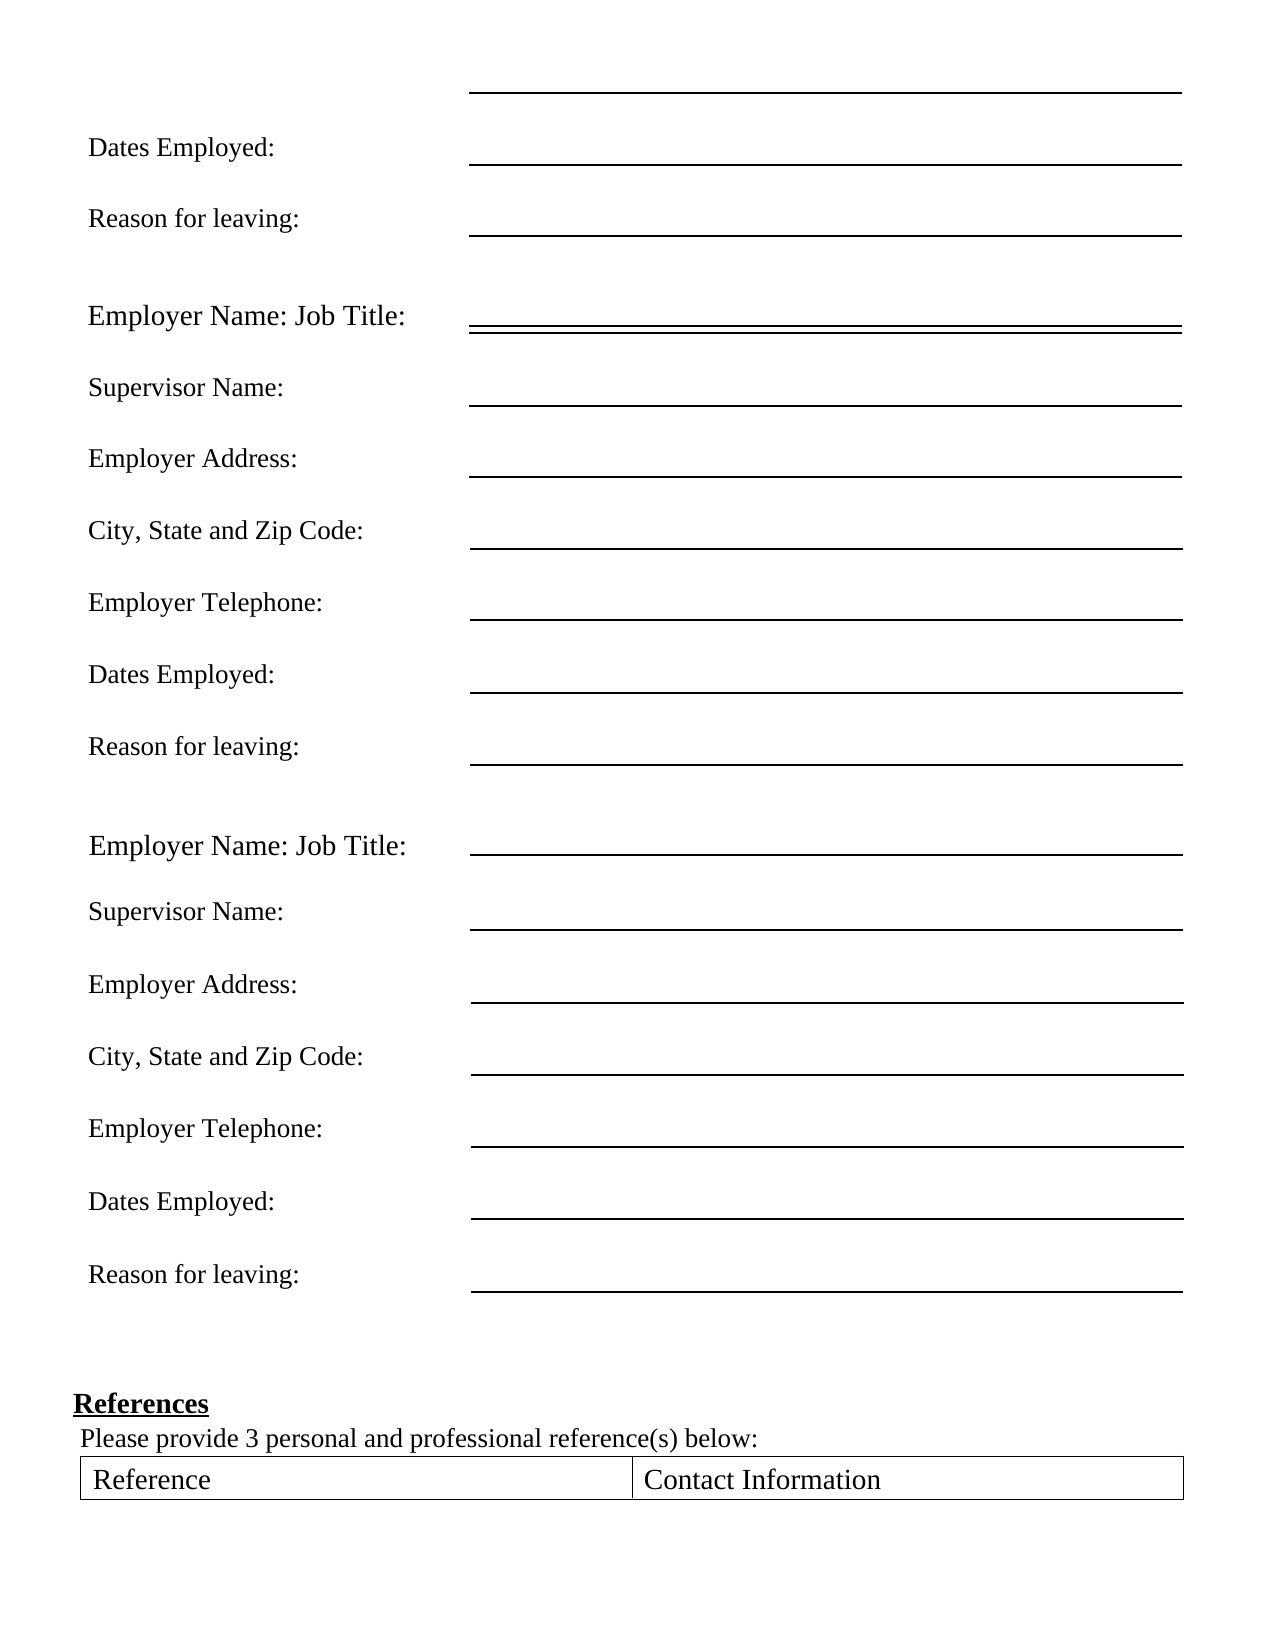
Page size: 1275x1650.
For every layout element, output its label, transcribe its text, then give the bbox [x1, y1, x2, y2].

text City, State and Zip Code: [88, 1040, 1180, 1071]
text Reason for leaving: [88, 1258, 1180, 1289]
text Employer Name: Job Title: [88, 830, 1182, 861]
text Please provide 3 personal and professional reference(s) below: [80, 1422, 1180, 1453]
text Reason for leaving: [88, 730, 1180, 762]
text References [73, 1386, 1178, 1420]
text City, State and Zip Code: [88, 514, 1180, 545]
text Employer Telephone: [88, 586, 1180, 617]
text Dates Employed: [88, 131, 1180, 162]
table_header Contact Information [633, 1457, 1183, 1498]
table_header Reference [81, 1457, 632, 1498]
text Employer Name: Job Title: [87, 301, 1182, 332]
text Dates Employed: [88, 658, 1180, 689]
text Dates Employed: [88, 1185, 1180, 1216]
text Supervisor Name: [88, 896, 1180, 927]
text Supervisor Name: [88, 371, 1180, 402]
text Employer Telephone: [88, 1112, 1180, 1144]
text Employer Address: [88, 442, 1180, 473]
text Reason for leaving: [88, 202, 1180, 233]
text Employer Address: [88, 968, 1180, 999]
